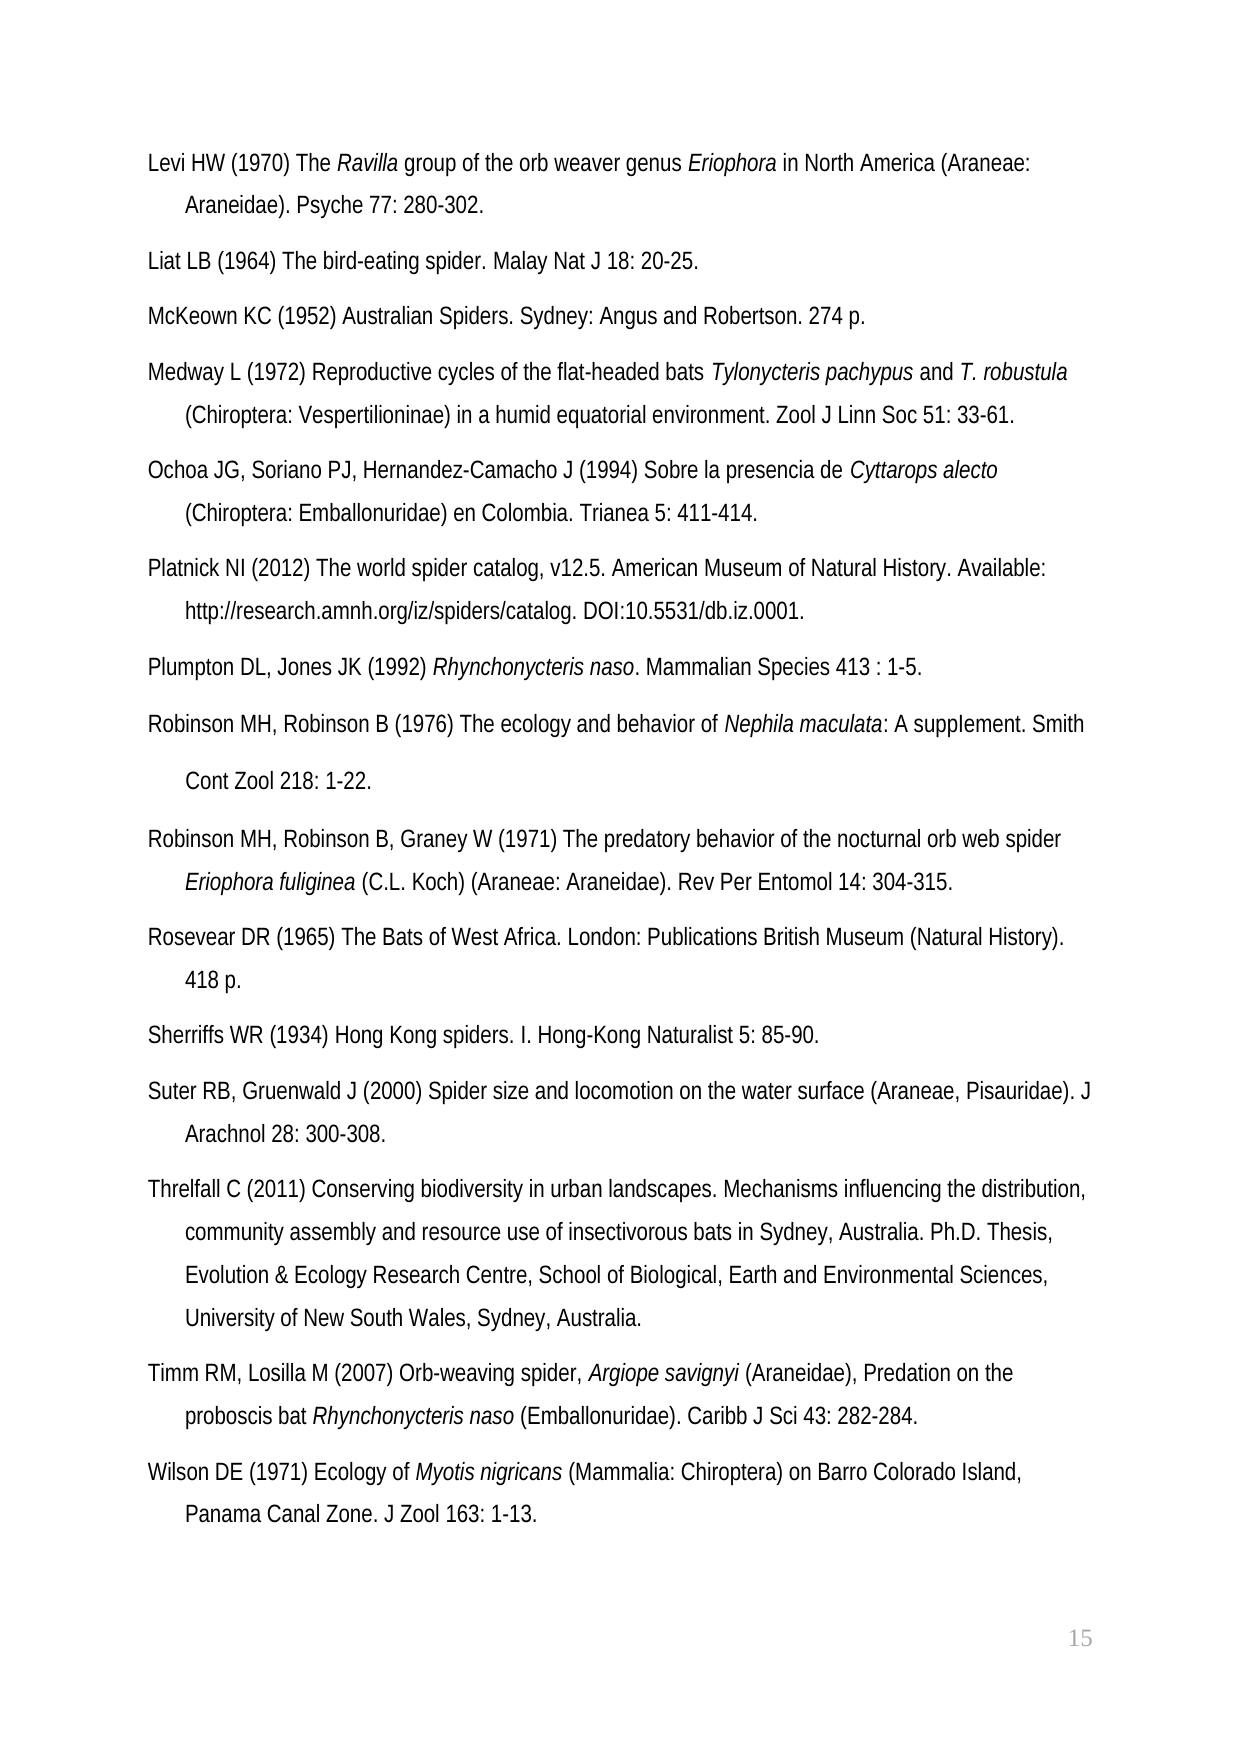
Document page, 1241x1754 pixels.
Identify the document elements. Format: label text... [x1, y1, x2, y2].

text Platnick NI (2012) The world spider catalog, v12.5. American Museum of Natural History. Available: http://research.amnh.org/iz/spiders/catalog. DOI:10.5531/db.iz.0001. [148, 553, 1093, 625]
text Timm RM, Losilla M (2007) Orb-weaving spider, Argiope savignyi (Araneidae), Predation on the proboscis bat Rhynchonycteris naso (Emballonuridae). Caribb J Sci 43: 282-284. [148, 1358, 1093, 1430]
text Wilson DE (1971) Ecology of Myotis nigricans (Mammalia: Chiroptera) on Barro Colorado Island, Panama Canal Zone. J Zool 163: 1-13. [148, 1457, 1093, 1528]
text Threlfall C (2011) Conserving biodiversity in urban landscapes. Mechanisms influencing the distribution, community assembly and resource use of insectivorous bats in Sydney, Australia. Ph.D. Thesis, Evolution & Ecology Research Centre, School of Biological, Earth and Environmental Sciences, University of New South Wales, Sydney, Australia. [148, 1174, 1093, 1331]
text Robinson MH, Robinson B, Graney W (1971) The predatory behavior of the nocturnal orb web spider Eriophora fuliginea (C.L. Koch) (Araneae: Araneidae). Rev Per Entomol 14: 304-315. [148, 824, 1093, 895]
text Rosevear DR (1965) The Bats of West Africa. London: Publications British Museum (Natural History). 418 p. [148, 922, 1093, 993]
text Liat LB (1964) The bird-eating spider. Malay Nat J 18: 20-25. [148, 246, 1093, 274]
text Sherriffs WR (1934) Hong Kong spiders. I. Hong-Kong Naturalist 5: 85-90. [148, 1020, 1093, 1049]
text Medway L (1972) Reproductive cycles of the flat-headed bats Tylonycteris pachypus and T. robustula (Chiroptera: Vespertilioninae) in a humid equatorial environment. Zool J Linn Soc 51: 33-61. [148, 357, 1093, 428]
text Ochoa JG, Soriano PJ, Hernandez-Camacho J (1994) Sobre la presencia de Cyttarops alecto (Chiroptera: Emballonuridae) en Colombia. Trianea 5: 411-414. [148, 455, 1093, 527]
text Robinson MH, Robinson B (1976) The ecology and behavior of Nephila maculata: A suppIement. Smith Cont Zool 218: 1-22. [148, 709, 1093, 795]
text Suter RB, Gruenwald J (2000) Spider size and locomotion on the water surface (Araneae, Pisauridae). J Arachnol 28: 300-308. [148, 1076, 1093, 1147]
text McKeown KC (1952) Australian Spiders. Sydney: Angus and Robertson. 274 p. [148, 301, 1093, 330]
text Plumpton DL, Jones JK (1992) Rhynchonycteris naso. Mammalian Species 413 : 1-5. [148, 652, 1093, 680]
text Levi HW (1970) The Ravilla group of the orb weaver genus Eriophora in North America (Araneae: Araneidae). Psyche 77: 280-302. [148, 148, 1093, 219]
